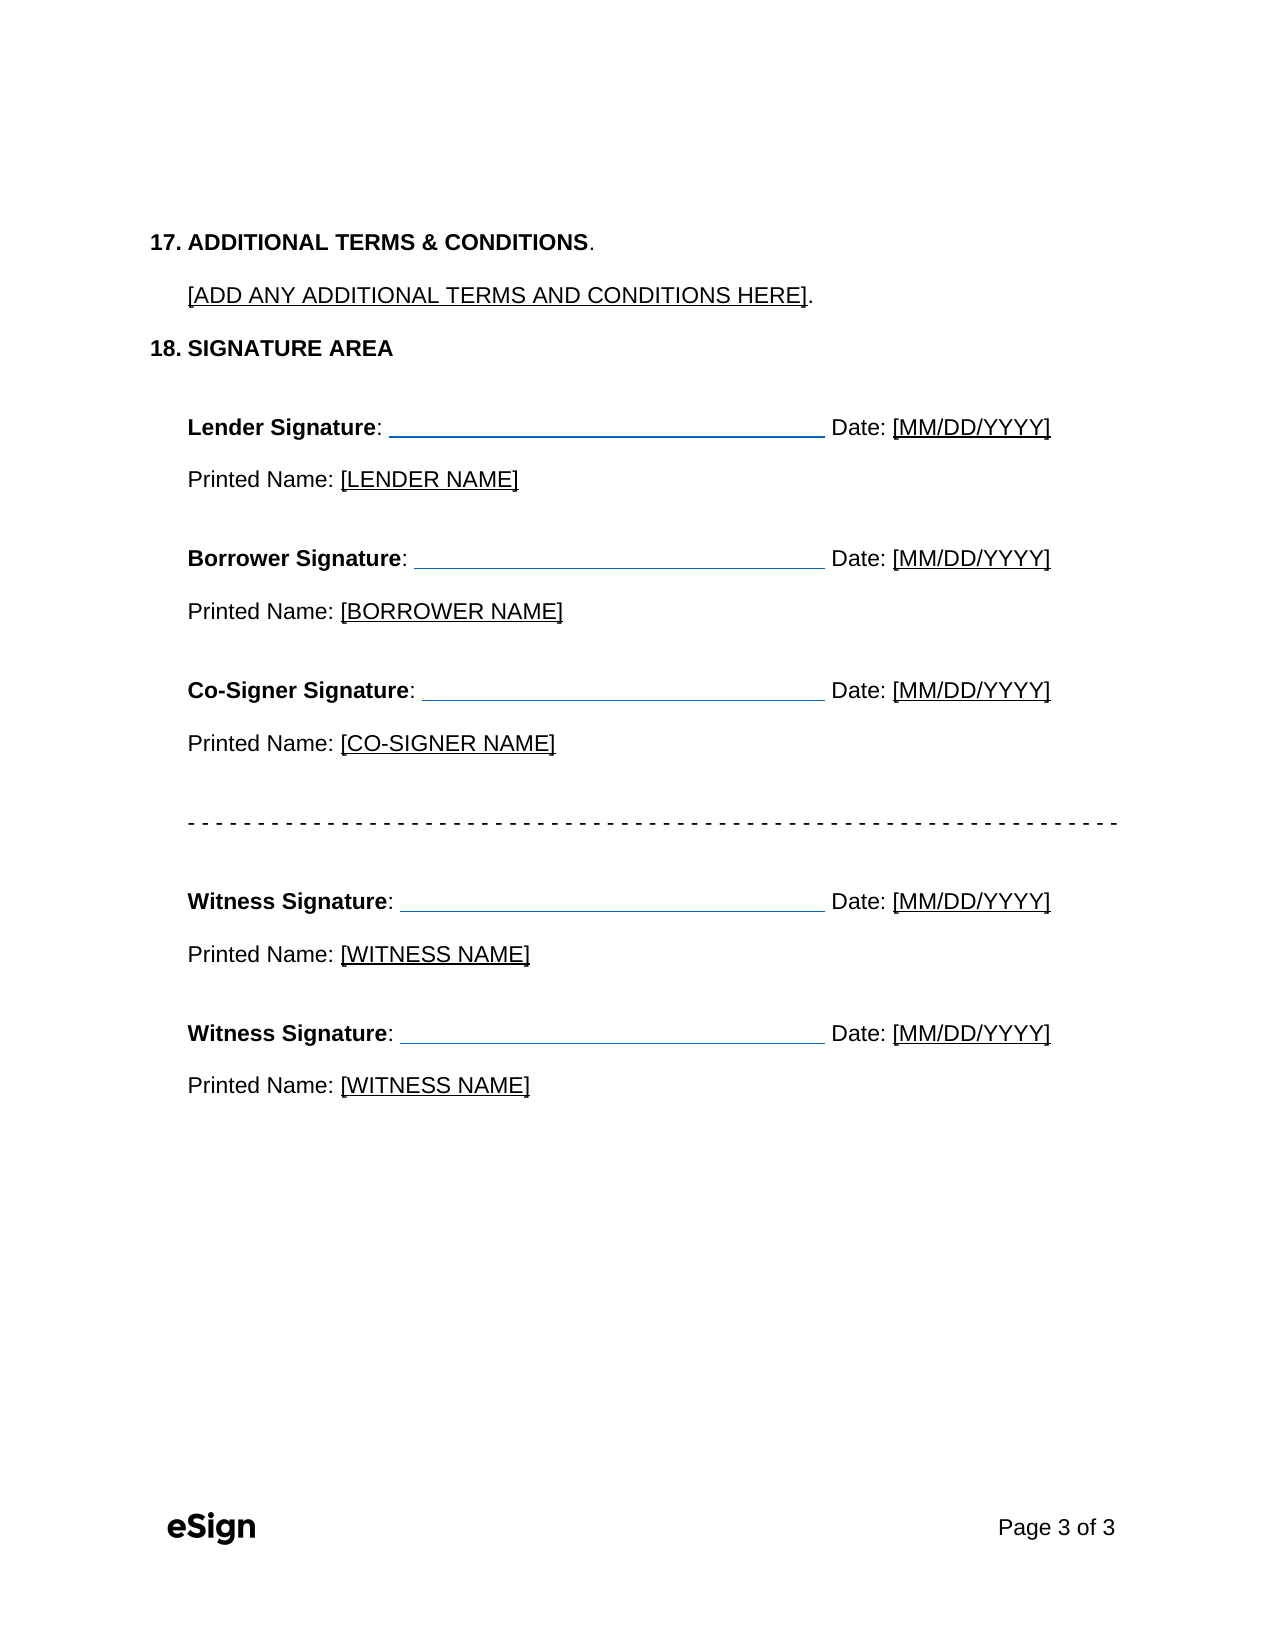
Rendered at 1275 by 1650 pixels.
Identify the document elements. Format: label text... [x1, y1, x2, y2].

text Printed Name: [LENDER NAME] [187, 466, 1125, 493]
list [ADD ANY ADDITIONAL TERMS AND CONDITIONS HERE]. [187, 282, 1125, 308]
text Printed Name: [BORROWER NAME] [187, 598, 1125, 624]
picture [150, 1496, 276, 1557]
text Borrower Signature: Date: [MM/DD/YYYY] [187, 545, 1125, 572]
text Witness Signature: Date: [MM/DD/YYYY] [187, 888, 1125, 914]
text Lender Signature: Date: [MM/DD/YYYY] [187, 413, 1125, 440]
text - - - - - - - - - - - - - - - - - - - - - - - - - - - - - - - - - - - - - - - - - - - - - - - - - - - - - - - - - - - - - - - - - - - [187, 809, 1125, 835]
list SIGNATURE AREA [150, 334, 1125, 361]
list ADDITIONAL TERMS & CONDITIONS. [150, 229, 1125, 255]
text Co-Signer Signature: Date: [MM/DD/YYYY] [187, 677, 1125, 703]
text Printed Name: [WITNESS NAME] [187, 1072, 1125, 1099]
text Printed Name: [CO-SIGNER NAME] [187, 730, 1125, 756]
text Printed Name: [WITNESS NAME] [187, 941, 1125, 967]
text Witness Signature: Date: [MM/DD/YYYY] [187, 1020, 1125, 1046]
